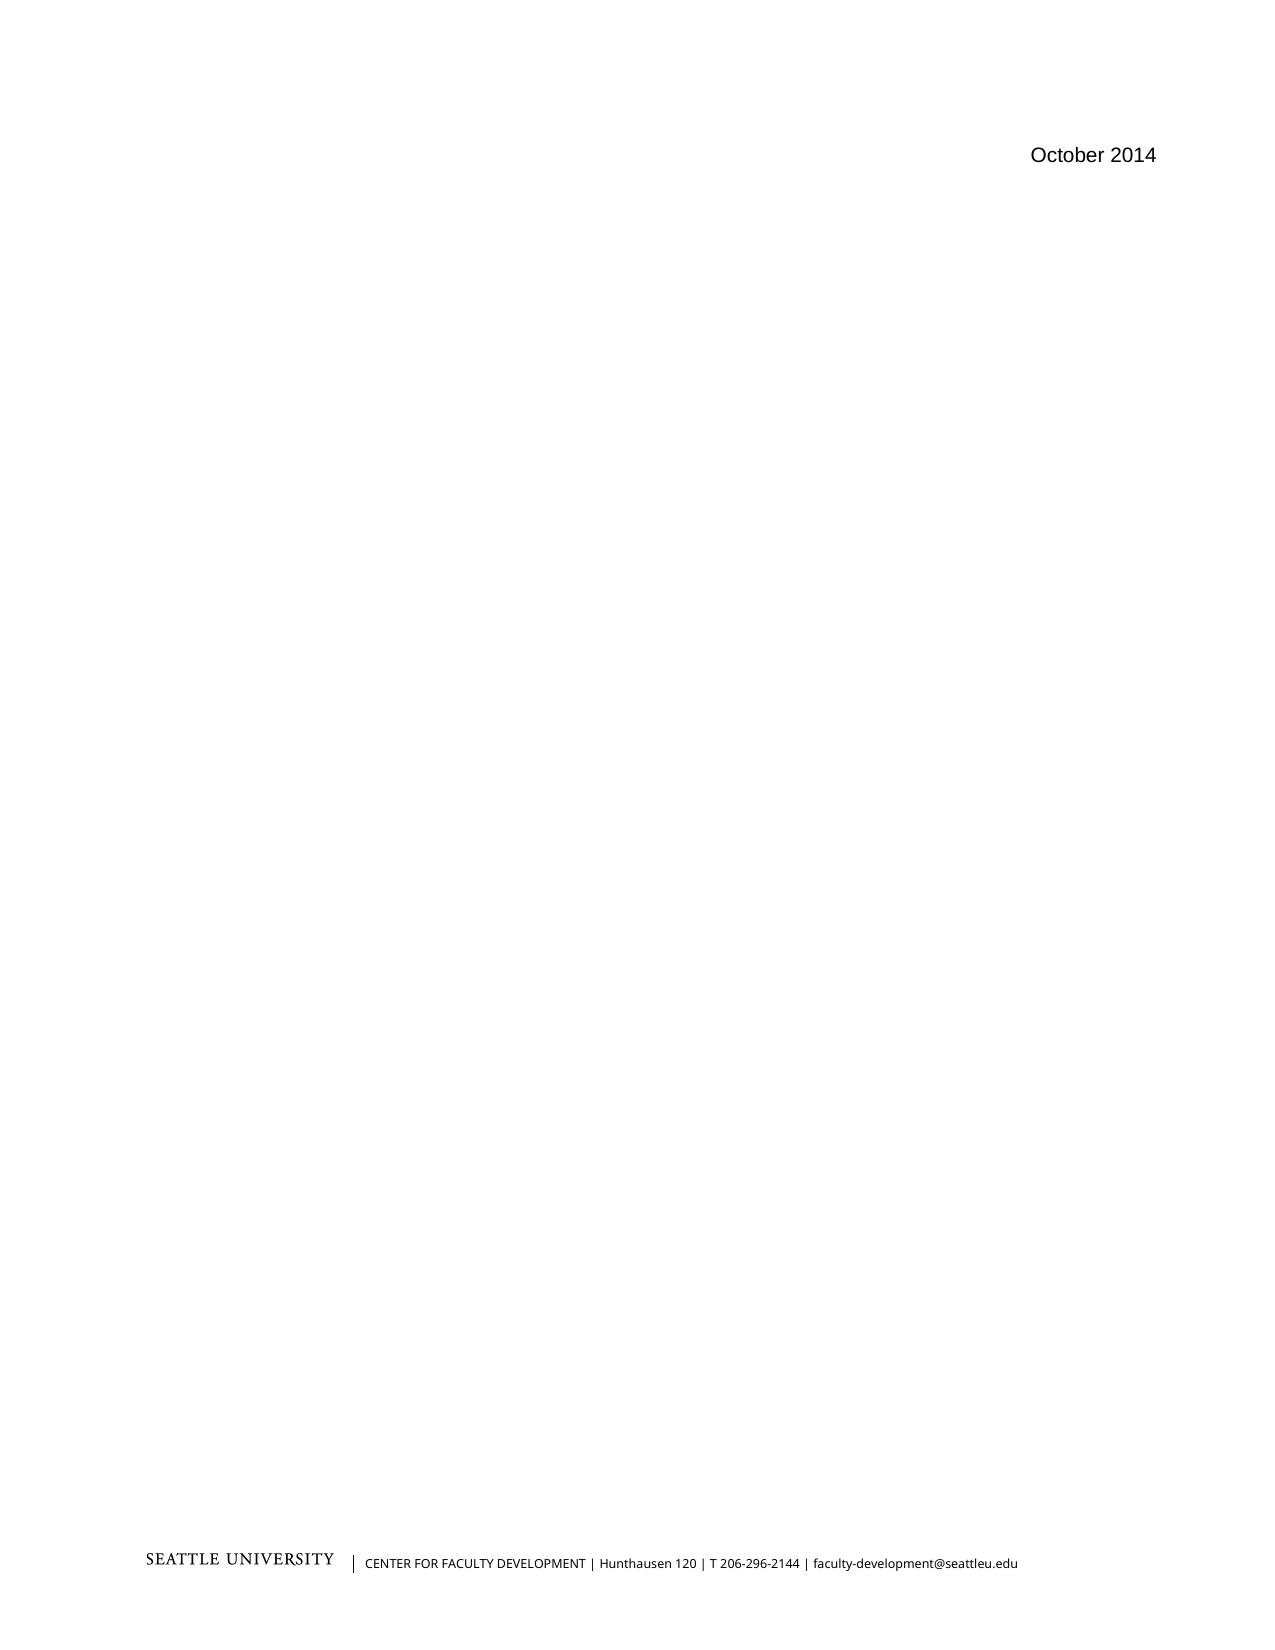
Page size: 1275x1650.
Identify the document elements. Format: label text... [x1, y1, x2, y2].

picture [147, 1553, 334, 1567]
text October 2014 [147, 137, 1156, 169]
